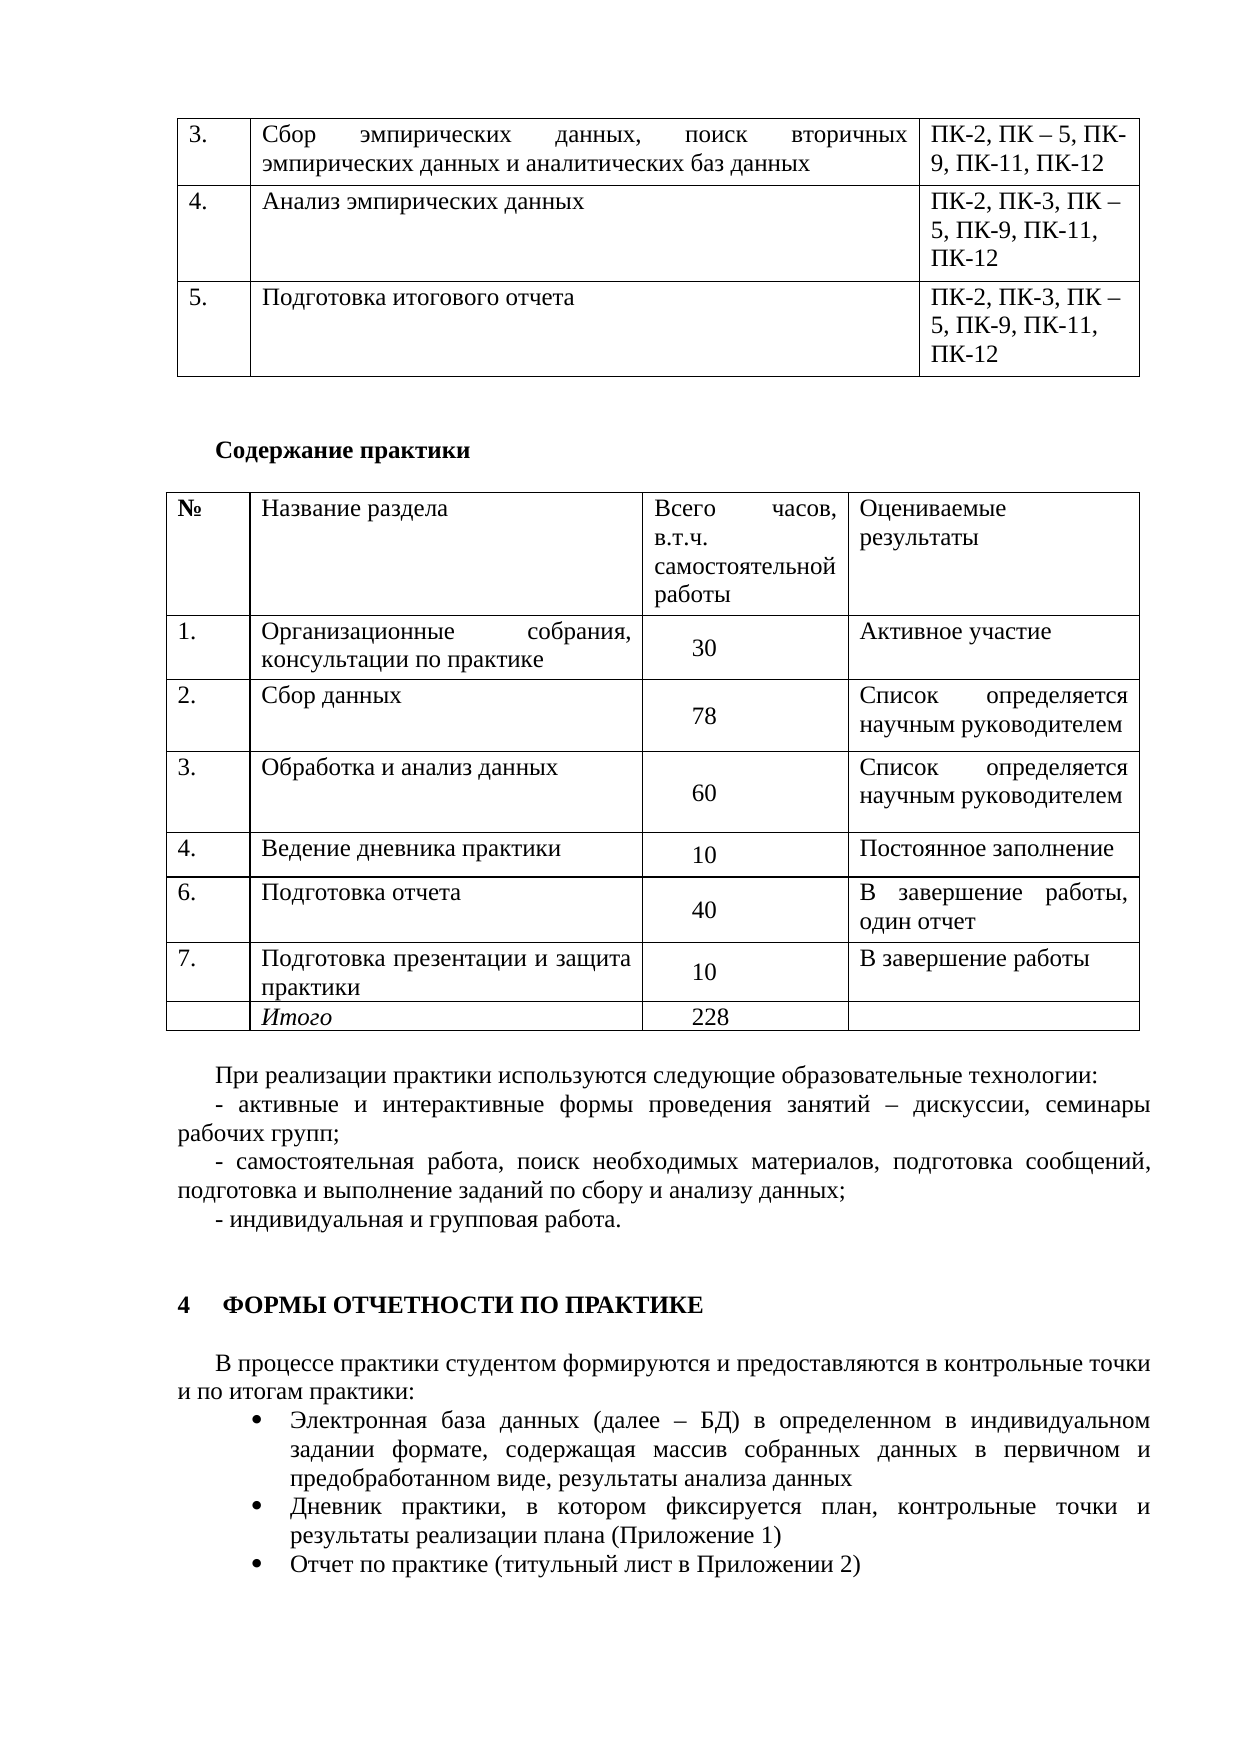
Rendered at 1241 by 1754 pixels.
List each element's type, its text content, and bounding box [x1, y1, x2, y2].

text - индивидуальная и групповая работа. [177, 1204, 1152, 1233]
table_cell Список определяется научным руководителем [849, 680, 1139, 751]
table_cell 5. [178, 282, 250, 376]
table_cell 4. [167, 833, 249, 876]
table_cell [849, 1002, 1139, 1030]
table_cell Итого [251, 1002, 642, 1030]
table_cell Обработка и анализ данных [251, 752, 642, 832]
table_cell Подготовка презентации и защита практики [251, 943, 642, 1001]
table_cell В завершение работы [849, 943, 1139, 1001]
table_cell 3. [178, 119, 250, 185]
list Дневник практики, в котором фиксируется план, контрольные точки и результаты реализации плана (Приложение 1) [252, 1491, 1152, 1549]
table_cell 60 [643, 752, 848, 832]
list Электронная база данных (далее – БД) в определенном в индивидуальном задании формате, содержащая массив собранных данных в первичном и предобработанном виде, результаты анализа данных [252, 1405, 1152, 1491]
table_cell 30 [643, 616, 848, 679]
table_header № [167, 493, 249, 615]
text - активные и интерактивные формы проведения занятий – дискуссии, семинары рабочих групп; [177, 1089, 1152, 1146]
table_cell 7. [167, 943, 249, 1001]
table_header Всего часов, в.т.ч. самостоятельной работы [643, 493, 848, 615]
table_cell ПК-2, ПК-3, ПК – 5, ПК-9, ПК-11, ПК-12 [920, 282, 1139, 376]
table_cell Подготовка итогового отчета [251, 282, 919, 376]
text В процессе практики студентом формируются и предоставляются в контрольные точки и по итогам практики: [177, 1348, 1152, 1405]
table_cell Подготовка отчета [251, 878, 642, 942]
table_cell 78 [643, 680, 848, 751]
table_cell Организационные собрания, консультации по практике [251, 616, 642, 679]
table_cell 4. [178, 186, 250, 281]
table_cell Активное участие [849, 616, 1139, 679]
table_cell ПК-2, ПК – 5, ПК-9, ПК-11, ПК-12 [920, 119, 1139, 185]
table_cell 3. [167, 752, 249, 832]
table_header Название раздела [251, 493, 642, 615]
table_cell Сбор данных [251, 680, 642, 751]
text При реализации практики используются следующие образовательные технологии: [177, 1060, 1152, 1089]
table_cell Ведение дневника практики [251, 833, 642, 876]
table_cell В завершение работы, один отчет [849, 878, 1139, 942]
text Содержание практики [177, 435, 1152, 463]
table_cell 10 [643, 943, 848, 1001]
table_cell Постоянное заполнение [849, 833, 1139, 876]
table_cell [167, 1002, 249, 1030]
table_cell 228 [643, 1002, 848, 1030]
list Отчет по практике (титульный лист в Приложении 2) [252, 1549, 1152, 1578]
table_cell 2. [167, 680, 249, 751]
subtitle Формы отчетности по практике [177, 1290, 1152, 1319]
table_cell Анализ эмпирических данных [251, 186, 919, 281]
table_cell 1. [167, 616, 249, 679]
table_header Оцениваемые результаты [849, 493, 1139, 615]
table_cell ПК-2, ПК-3, ПК – 5, ПК-9, ПК-11, ПК-12 [920, 186, 1139, 281]
text - самостоятельная работа, поиск необходимых материалов, подготовка сообщений, подготовка и выполнение заданий по сбору и анализу данных; [177, 1146, 1152, 1204]
table_cell 10 [643, 833, 848, 876]
table_cell Сбор эмпирических данных, поиск вторичных эмпирических данных и аналитических баз данных [251, 119, 919, 185]
table_cell 40 [643, 878, 848, 942]
table_cell Список определяется научным руководителем [849, 752, 1139, 832]
table_cell 6. [167, 878, 249, 942]
